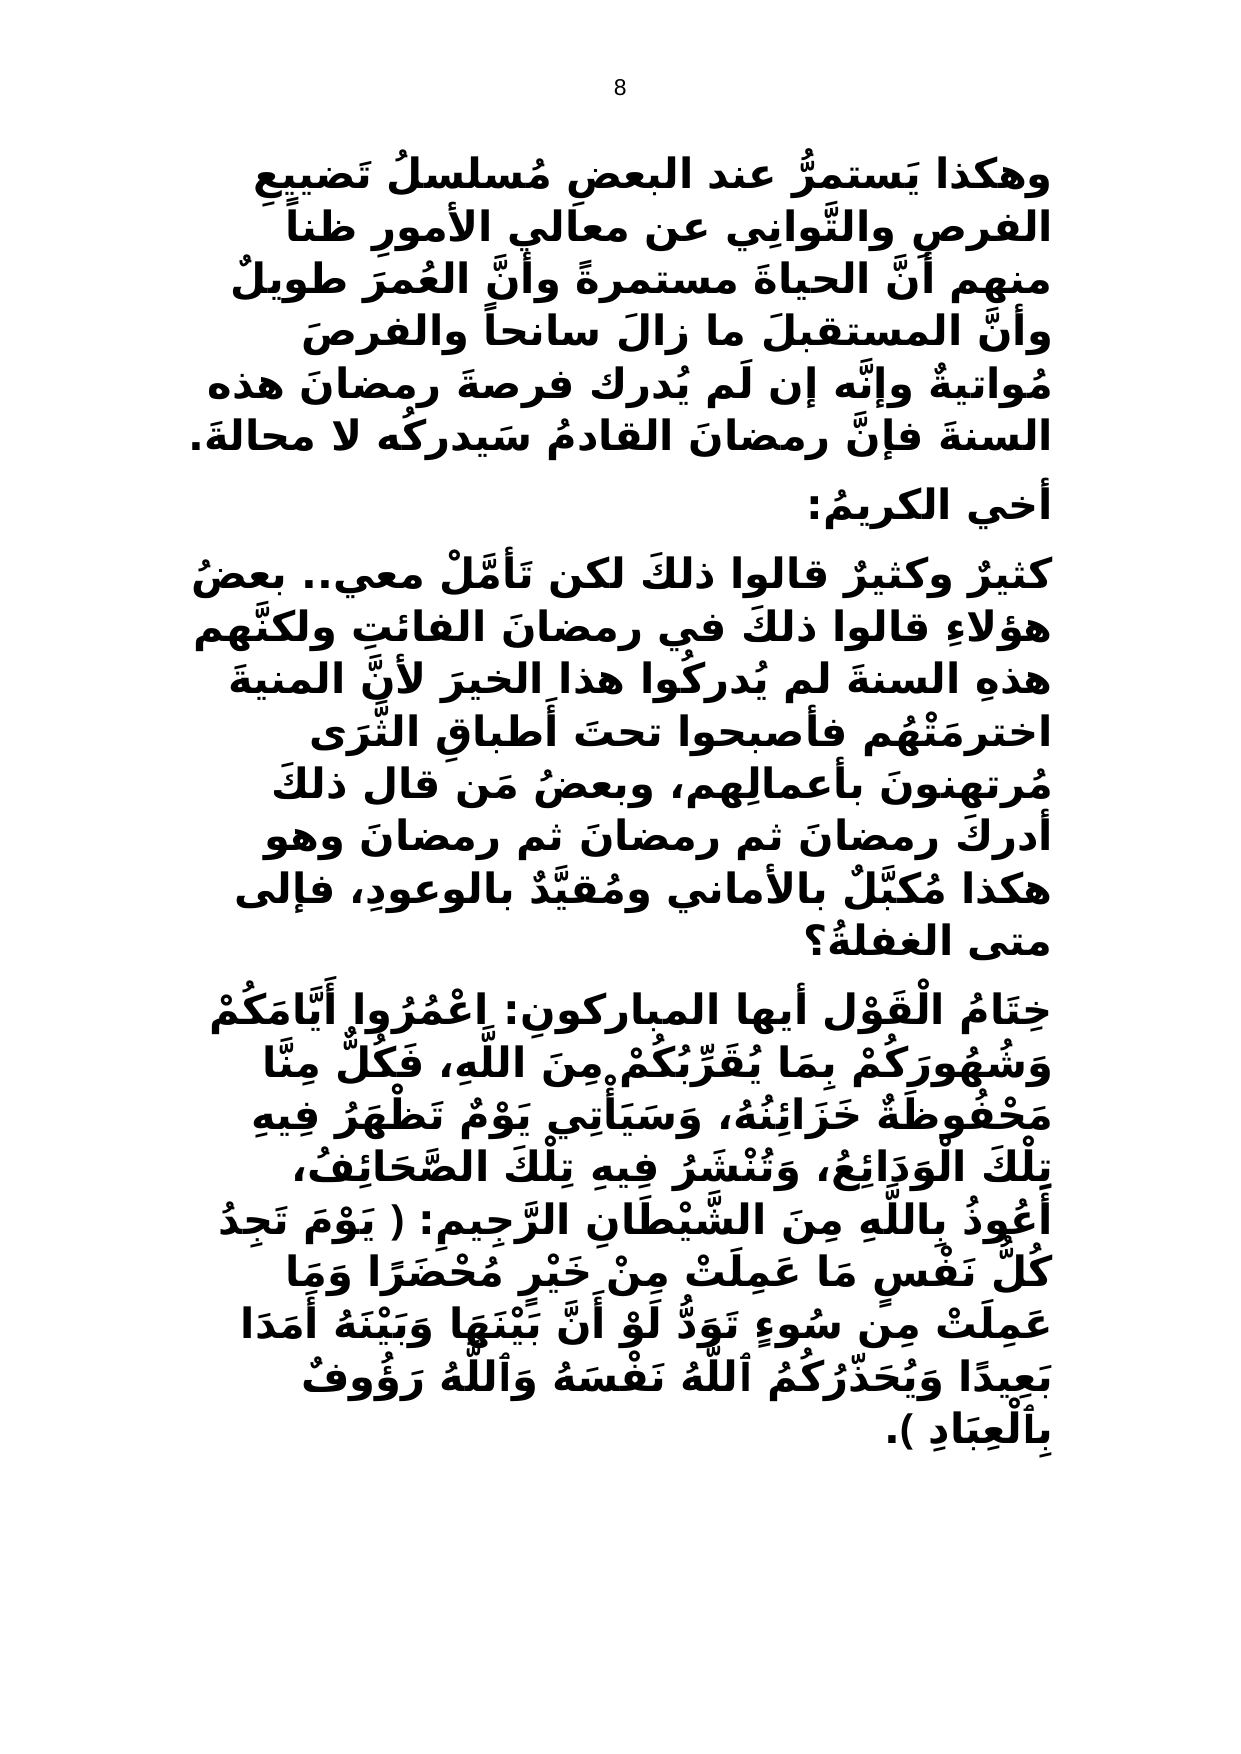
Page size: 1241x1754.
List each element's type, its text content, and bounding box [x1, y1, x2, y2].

text كثيرٌ وكثيرٌ قالوا ذلكَ لكن تَأمَّلْ معي.. بعضُ هؤلاءِ قالوا ذلكَ في رمضانَ الفائتِ ولكنَّهم هذهِ السنةَ لم يُدركُوا هذا الخيرَ لأنَّ المنيةَ اخترمَتْهُم فأصبحوا تحتَ أَطباقِ الثَّرَى مُرتهنونَ بأعمالِهم، وبعضُ مَن قال ذلكَ أدركَ رمضانَ ثم رمضانَ ثم رمضانَ وهو هكذا مُكبَّلٌ بالأماني ومُقيَّدٌ بالوعودِ، فإلى متى الغفلةُ؟ [187, 550, 1053, 965]
text أخي الكريمُ: [187, 481, 1053, 529]
text وهكذا يَستمرُّ عند البعضِ مُسلسلُ تَضييعِ الفرصِ والتَّوانِي عن معالي الأمورِ ظناً منهم أنَّ الحياةَ مستمرةً وأنَّ العُمرَ طويلٌ وأنَّ المستقبلَ ما زالَ سانحاً والفرصَ مُواتيةٌ وإنَّه إن لَم يُدرك فرصةَ رمضانَ هذه السنةَ فإنَّ رمضانَ القادمُ سَيدركُه لا محالةَ. [187, 150, 1053, 461]
text خِتَامُ الْقَوْل أيها المباركونِ: اعْمُرُوا أَيَّامَكُمْ وَشُهُورَكُمْ بِمَا يُقَرِّبُكُمْ مِنَ اللَّهِ، فَكُلٌّ مِنَّا مَحْفُوظَةٌ خَزَائِنُهُ، وَسَيَأْتِي يَوْمٌ تَظْهَرُ فِيهِ تِلْكَ الْوَدَائِعُ، وَتُنْشَرُ فِيهِ تِلْكَ الصَّحَائِفُ، أَعُوذُ بِاللَّهِ مِنَ الشَّيْطَانِ الرَّجِيمِ: ﴿ يَوْمَ تَجِدُ كُلُّ نَفْسٍ مَا عَمِلَتْ مِنْ خَيْرٍ مُحْضَرًا وَمَا عَمِلَتْ مِن سُوءٍ تَوَدُّ لَوْ أَنَّ بَيْنَهَا وَبَيْنَهُ أَمَدَا بَعِيدًا وَيُحَذّرُكُمُ ٱللَّهُ نَفْسَهُ وَٱللَّهُ رَؤُوفٌ بِٱلْعِبَادِ ﴾. [187, 986, 1053, 1454]
